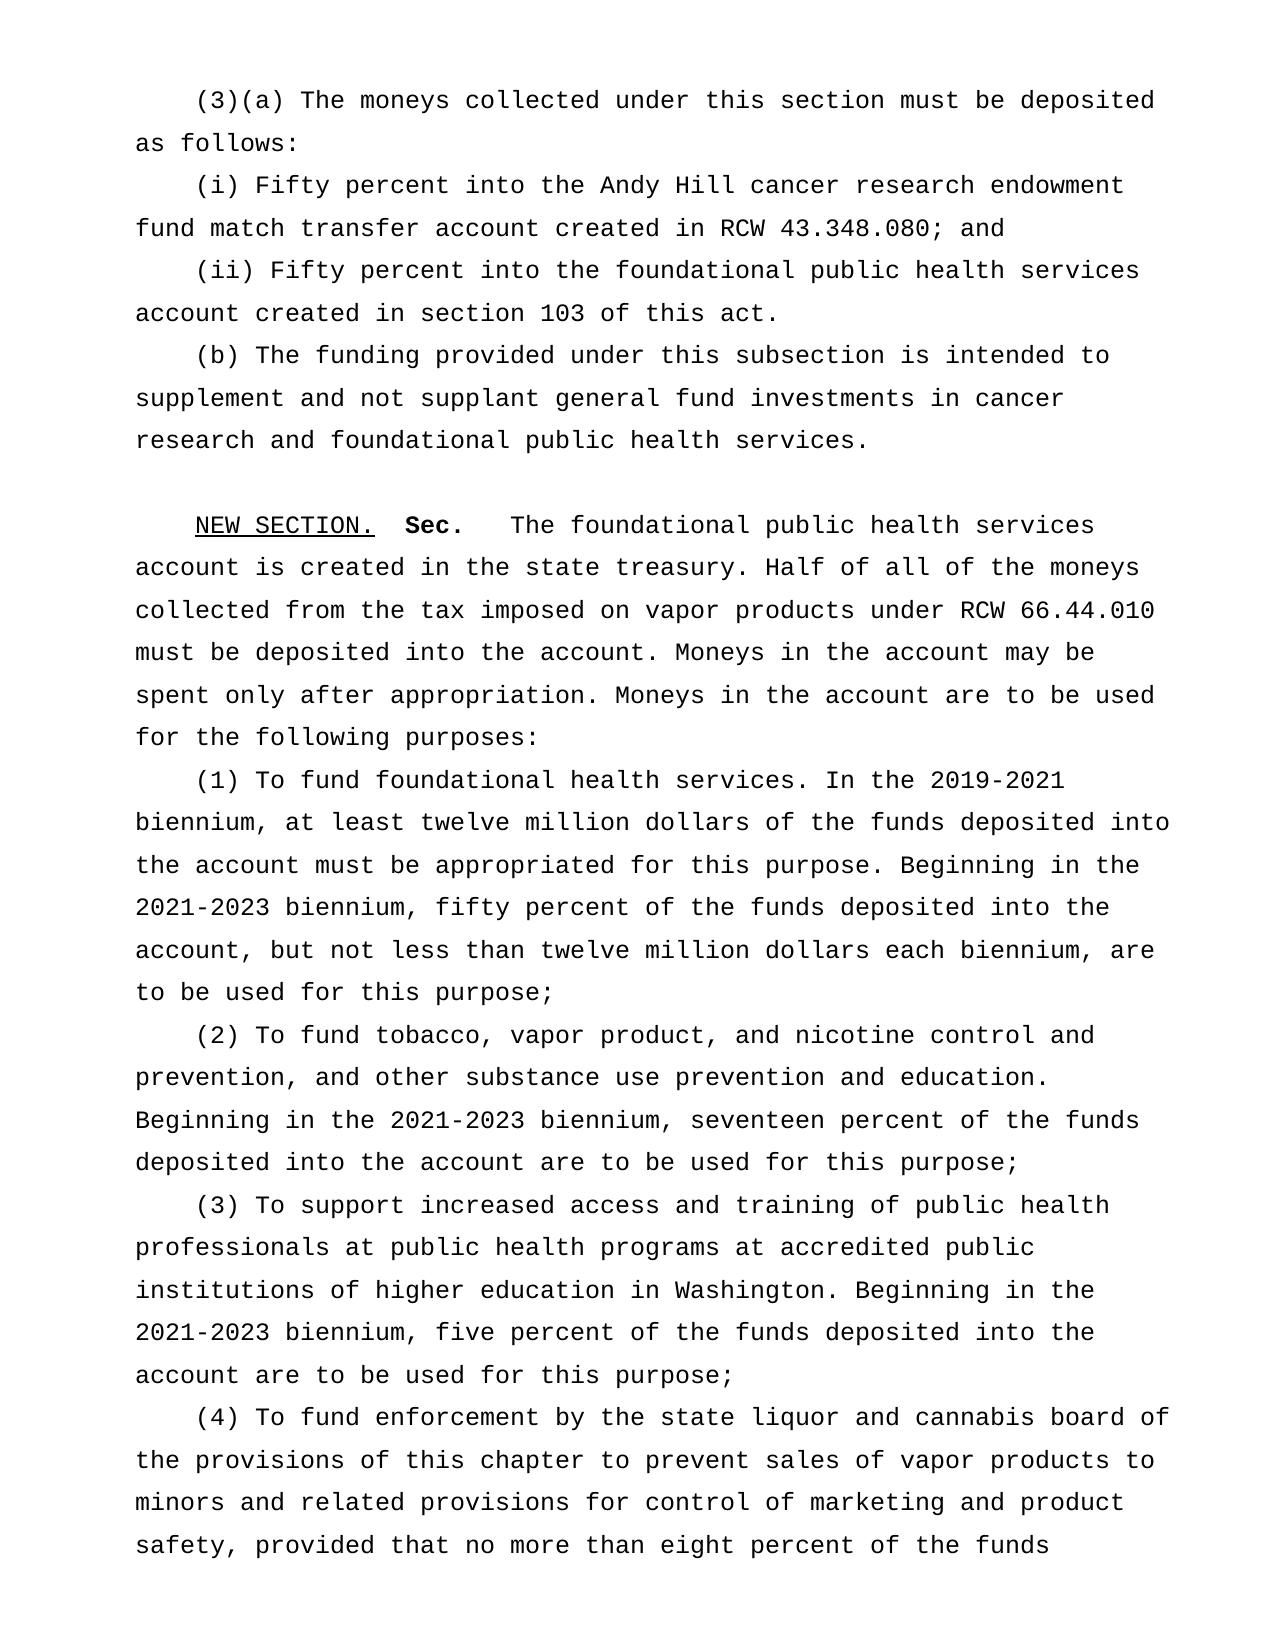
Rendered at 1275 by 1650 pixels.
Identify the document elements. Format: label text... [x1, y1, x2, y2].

text (2) To fund tobacco, vapor product, and nicotine control and prevention, and other substance use prevention and education. Beginning in the 2021-2023 biennium, seventeen percent of the funds deposited into the account are to be used for this purpose; [135, 1009, 1170, 1179]
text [135, 1392, 1170, 1562]
text (3)(a) The moneys collected under this section must be deposited as follows: [135, 75, 1170, 160]
text (3) To support increased access and training of public health professionals at public health programs at accredited public institutions of higher education in Washington. Beginning in the 2021-2023 biennium, five percent of the funds deposited into the account are to be used for this purpose; [135, 1179, 1170, 1392]
text (ii) Fifty percent into the foundational public health services account created in section 103 of this act. [135, 245, 1170, 330]
text (b) The funding provided under this subsection is intended to supplement and not supplant general fund investments in cancer research and foundational public health services. [135, 330, 1170, 457]
text (1) To fund foundational health services. In the 2019-2021 biennium, at least twelve million dollars of the funds deposited into the account must be appropriated for this purpose. Beginning in the 2021-2023 biennium, fifty percent of the funds deposited into the account, but not less than twelve million dollars each biennium, are to be used for this purpose; [135, 754, 1170, 1009]
text (i) Fifty percent into the Andy Hill cancer research endowment fund match transfer account created in RCW 43.348.080; and [135, 160, 1170, 245]
text NEW SECTION. Sec. The foundational public health services account is created in the state treasury. Half of all of the moneys collected from the tax imposed on vapor products under RCW 66.44.010 must be deposited into the account. Moneys in the account may be spent only after appropriation. Moneys in the account are to be used for the following purposes: [135, 499, 1170, 754]
